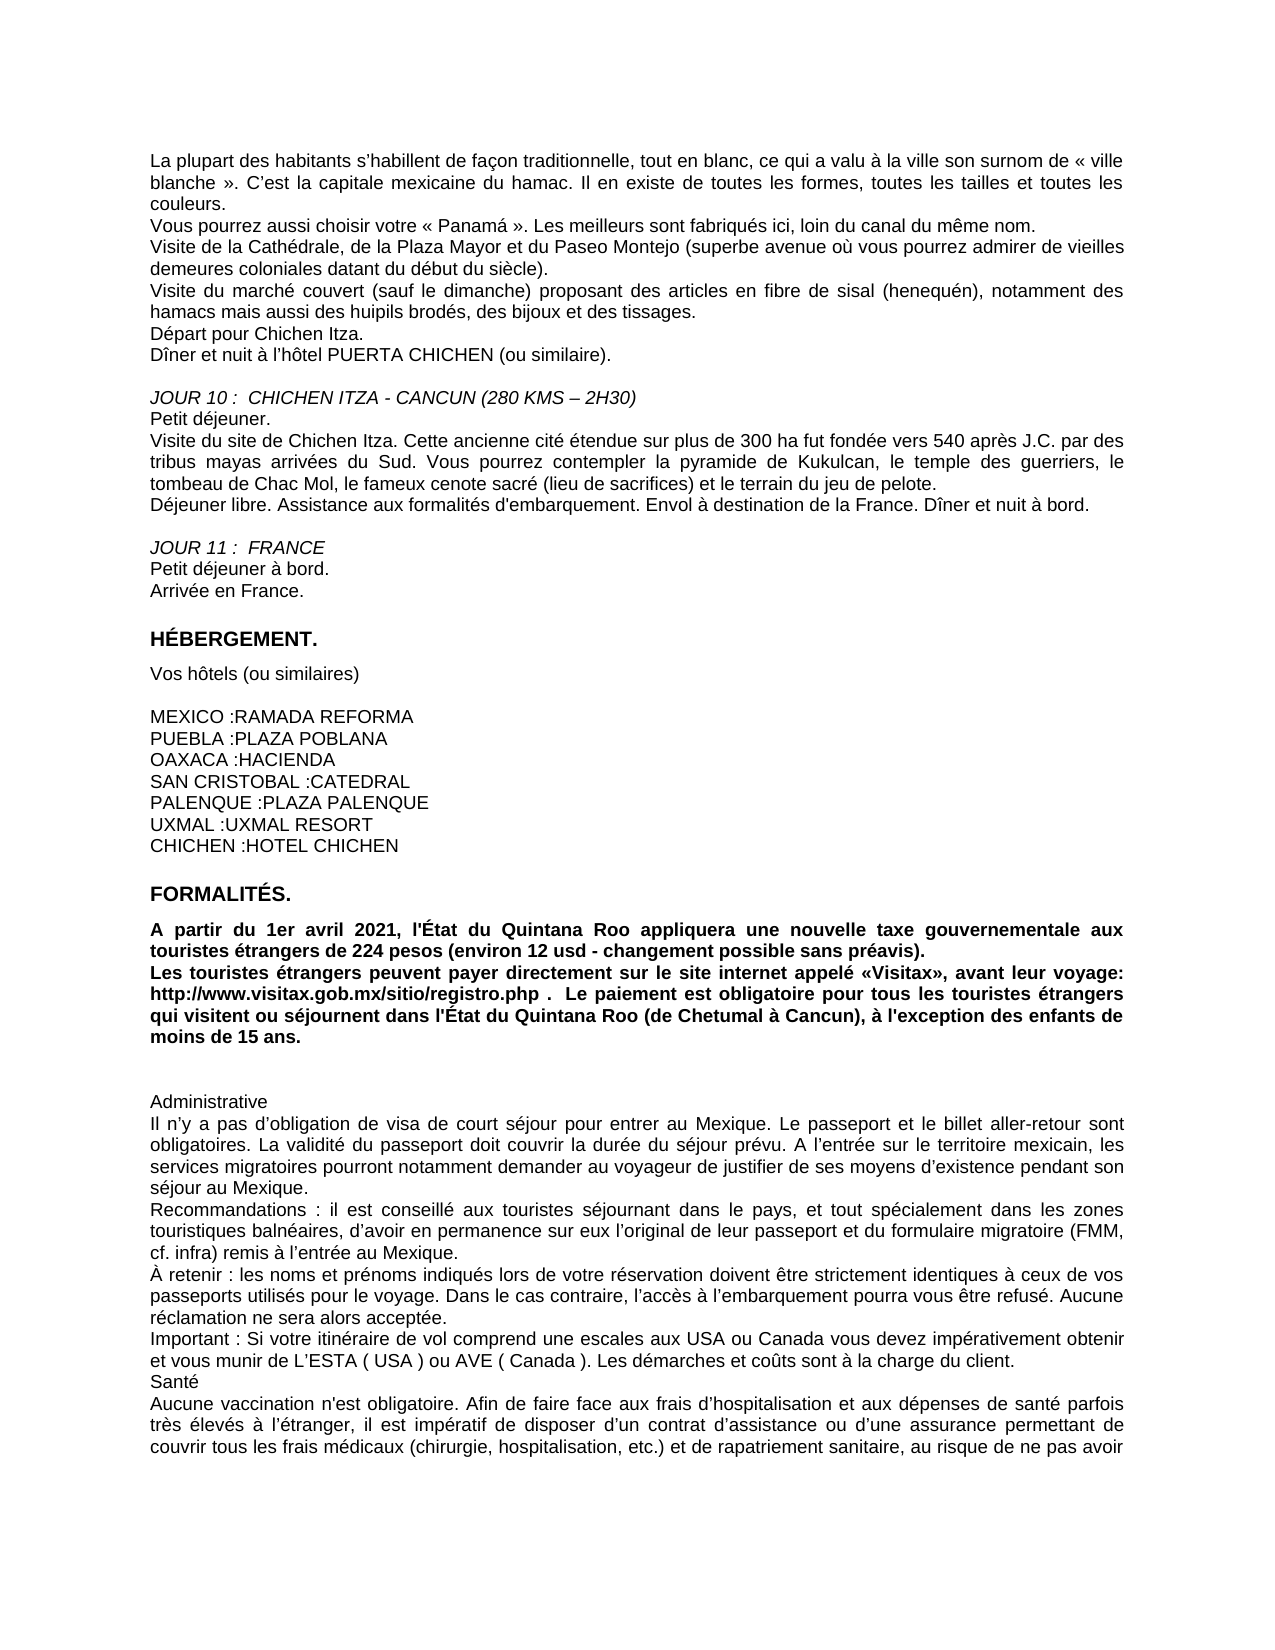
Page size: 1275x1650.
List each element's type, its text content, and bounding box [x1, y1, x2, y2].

text Petit déjeuner à bord. [150, 558, 1125, 580]
text A partir du 1er avril 2021, l'État du Quintana Roo appliquera une nouvelle taxe gouvernementale aux touristes étrangers de 224 pesos (environ 12 usd - changement possible sans préavis). [150, 918, 1125, 961]
text Vos hôtels (ou similaires) [150, 663, 1125, 684]
text Visite de la Cathédrale, de la Plaza Mayor et du Paseo Montejo (superbe avenue où vous pourrez admirer de vieilles demeures coloniales datant du début du siècle). [150, 236, 1125, 279]
text CHICHEN :HOTEL CHICHEN [150, 835, 1125, 857]
text Déjeuner libre. Assistance aux formalités d'embarquement. Envol à destination de la France. Dîner et nuit à bord. [150, 494, 1125, 516]
text Il n’y a pas d’obligation de visa de court séjour pour entrer au Mexique. Le passeport et le billet aller-retour sont obligatoires. La validité du passeport doit couvrir la durée du séjour prévu. A l’entrée sur le territoire mexicain, les services migratoires pourront notamment demander au voyageur de justifier de ses moyens d’existence pendant son séjour au Mexique. [150, 1112, 1125, 1199]
text MEXICO :RAMADA REFORMA [150, 706, 1125, 727]
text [150, 1393, 1125, 1457]
text SAN CRISTOBAL :CATEDRAL [150, 771, 1125, 792]
text Vous pourrez aussi choisir votre « Panamá ». Les meilleurs sont fabriqués ici, loin du canal du même nom. [150, 215, 1125, 236]
text Départ pour Chichen Itza. [150, 322, 1125, 344]
text PUEBLA :PLAZA POBLANA [150, 727, 1125, 749]
text Arrivée en France. [150, 580, 1125, 601]
subtitle Jour 11 : France [150, 537, 1125, 558]
text OAXACA :HACIENDA [150, 749, 1125, 771]
text UXMAL :UXMAL RESORT [150, 814, 1125, 835]
text Visite du marché couvert (sauf le dimanche) proposant des articles en fibre de sisal (henequén), notamment des hamacs mais aussi des huipils brodés, des bijoux et des tissages. [150, 279, 1125, 322]
text Petit déjeuner. [150, 408, 1125, 429]
subtitle Jour 10 : Chichen Itza - Cancun (280 kms – 2h30) [150, 386, 1125, 408]
text À retenir : les noms et prénoms indiqués lors de votre réservation doivent être strictement identiques à ceux de vos passeports utilisés pour le voyage. Dans le cas contraire, l’accès à l’embarquement pourra vous être refusé. Aucune réclamation ne sera alors acceptée. [150, 1263, 1125, 1328]
text Dîner et nuit à l’hôtel PUERTA CHICHEN (ou similaire). [150, 344, 1125, 366]
subtitle Formalités. [150, 882, 1125, 906]
text Santé [150, 1371, 1125, 1393]
text Visite du site de Chichen Itza. Cette ancienne cité étendue sur plus de 300 ha fut fondée vers 540 après J.C. par des tribus mayas arrivées du Sud. Vous pourrez contempler la pyramide de Kukulcan, le temple des guerriers, le tombeau de Chac Mol, le fameux cenote sacré (lieu de sacrifices) et le terrain du jeu de pelote. [150, 429, 1125, 494]
text PALENQUE :PLAZA PALENQUE [150, 792, 1125, 814]
text Administrative [150, 1091, 1125, 1112]
text Recommandations : il est conseillé aux touristes séjournant dans le pays, et tout spécialement dans les zones touristiques balnéaires, d’avoir en permanence sur eux l’original de leur passeport et du formulaire migratoire (FMM, cf. infra) remis à l’entrée au Mexique. [150, 1199, 1125, 1263]
text La plupart des habitants s’habillent de façon traditionnelle, tout en blanc, ce qui a valu à la ville son surnom de « ville blanche ». C’est la capitale mexicaine du hamac. Il en existe de toutes les formes, toutes les tailles et toutes les couleurs. [150, 150, 1125, 215]
subtitle Hébergement. [150, 626, 1125, 650]
text Les touristes étrangers peuvent payer directement sur le site internet appelé «Visitax», avant leur voyage: http://www.visitax.gob.mx/sitio/registro.php . Le paiement est obligatoire pour tous les touristes étrangers qui visitent ou séjournent dans l'État du Quintana Roo (de Chetumal à Cancun), à l'exception des enfants de moins de 15 ans. [150, 961, 1125, 1048]
